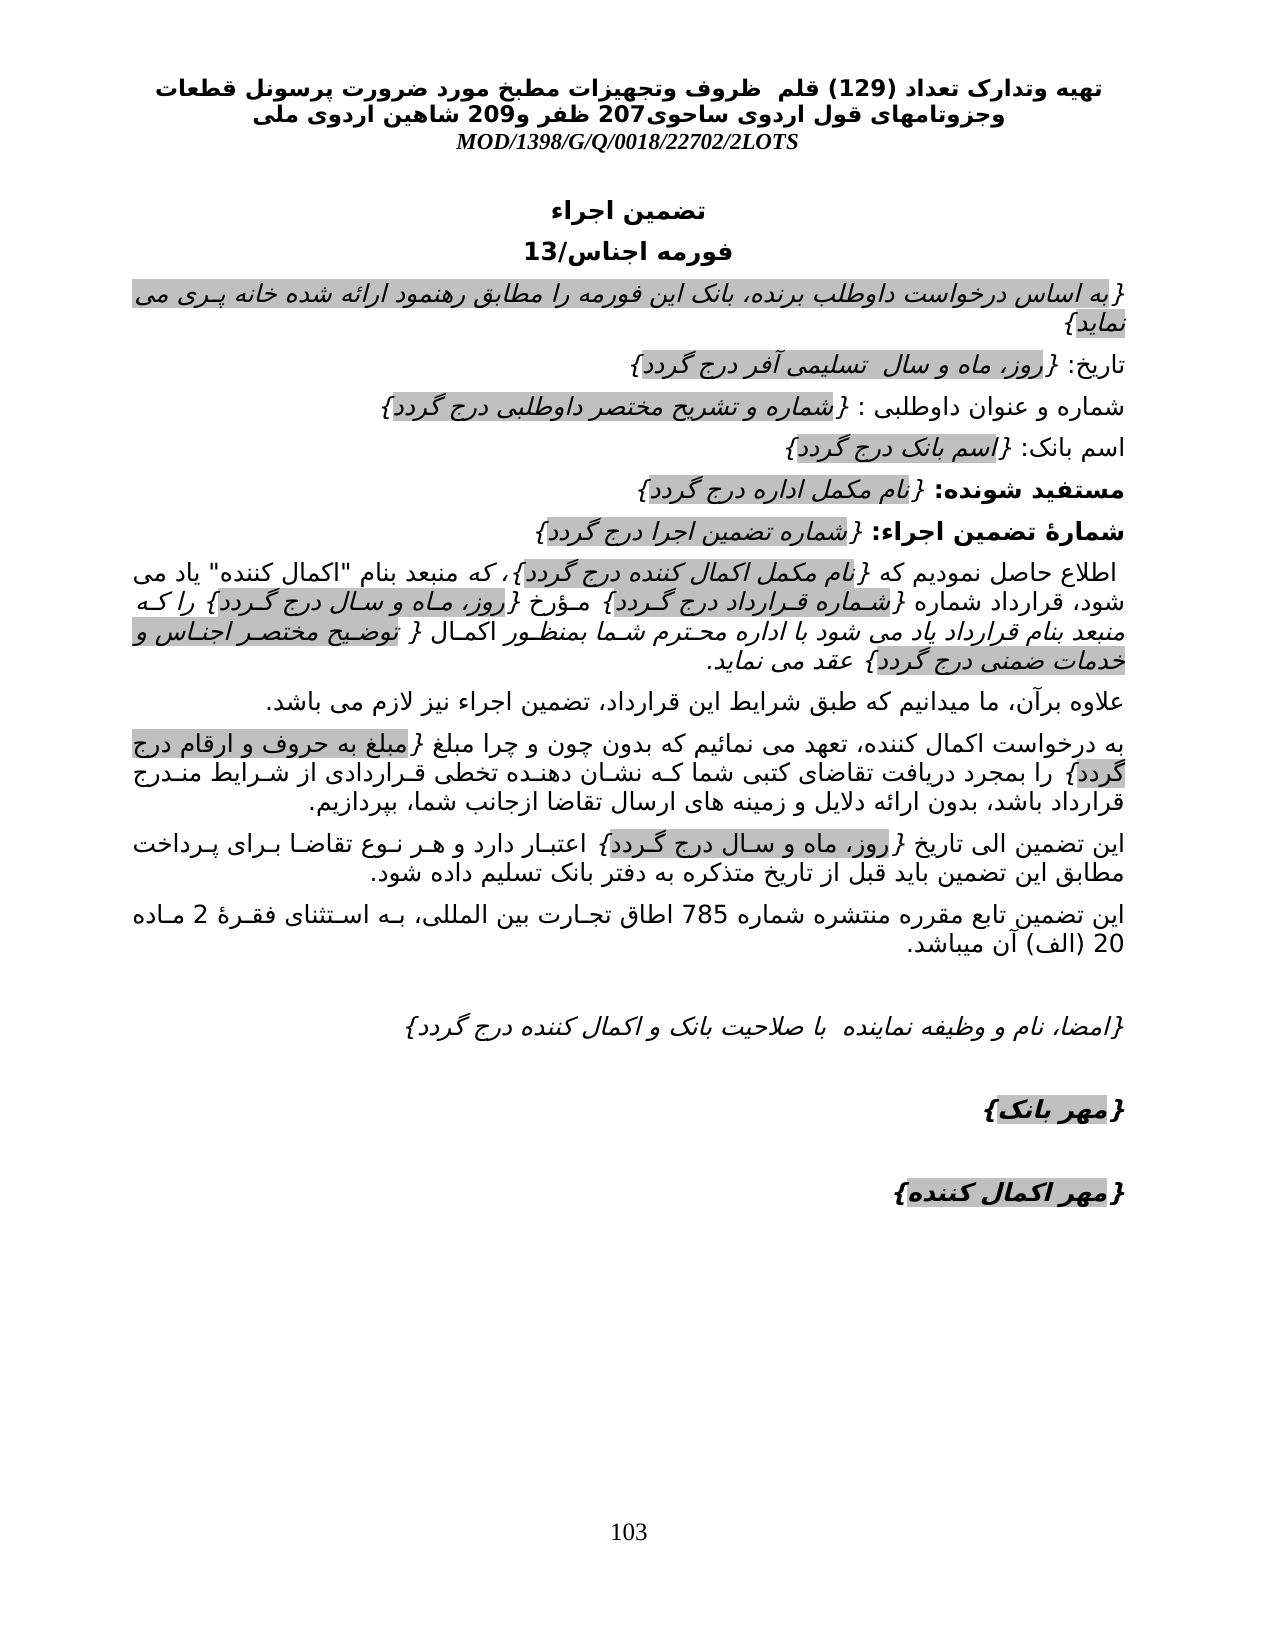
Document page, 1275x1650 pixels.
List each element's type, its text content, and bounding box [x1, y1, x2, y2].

text تاریخ: {روز، ماه و سال تسلیمی آفر درج گردد} [132, 350, 642, 379]
text فورمه اجناس/13 [132, 238, 1125, 267]
text تضمین اجراء [132, 196, 1125, 225]
text این تضمین تابع مقرره منتشره شماره 785 اطاق تجارت بین المللی، به استثنای فقرۀ 2 ماده 20 (الف) آن میباشد. [132, 900, 1125, 958]
text اطلاع حاصل نمودیم که {نام مکمل اکمال کننده درج گردد}، که منبعد بنام "اکمال کننده" یاد می شود، قرارداد شماره {شماره قرارداد درج گردد} مؤرخ {روز، ماه و سال درج گردد} را که منبعد بنام قرارداد یاد می شود با اداره محترم شما بمنظور اکمال { توضیح مختصر اجناس و خدمات ضمنی درج گردد} عقد می نماید. [132, 558, 1125, 675]
text شمارۀ تضمین اجراء: {شماره تضمین اجرا درج گردد} [847, 517, 1125, 546]
text مستفید شونده: {نام مکمل اداره درج گردد} [909, 475, 1125, 504]
text {مهر بانک} [132, 1095, 997, 1124]
text علاوه برآن، ما میدانیم که طبق شرایط این قرارداد، تضمین اجراء نیز لازم می باشد. [132, 688, 1125, 717]
text {به اساس درخواست داوطلب برنده، بانک این فورمه را مطابق رهنمود ارائه شده خانه پری می نماید} [132, 279, 1125, 338]
text این تضمین الی تاریخ {روز، ماه و سال درج گردد} اعتبار دارد و هر نوع تقاضا برای پرداخت مطابق این تضمین باید قبل از تاریخ متذکره به دفتر بانک تسلیم داده شود. [132, 829, 1125, 888]
text {امضا، نام و وظیفه نماینده با صلاحیت بانک و اکمال کننده درج گردد} [132, 1012, 1125, 1041]
text اسم بانک: {اسم بانک درج گردد} [132, 433, 1125, 463]
text شماره و عنوان داوطلبی : {شماره و تشریح مختصر داوطلبی درج گردد} [833, 392, 1125, 421]
text به درخواست اکمال کننده، تعهد می نمائیم که بدون چون و چرا مبلغ {مبلغ به حروف و ارقام درج گردد} را بمجرد دریافت تقاضای کتبی شما که نشان دهنده تخطی قراردادی از شرایط مندرج قرارداد باشد، بدون ارائه دلایل و زمینه های ارسال تقاضا ازجانب شما، بپردازیم. [132, 729, 1125, 817]
text {مهر اکمال کننده} [132, 1178, 907, 1207]
text شماره و عنوان داوطلبی : {شماره و تشریح مختصر داوطلبی درج گردد} [132, 392, 393, 421]
text شمارۀ تضمین اجراء: {شماره تضمین اجرا درج گردد} [132, 517, 547, 546]
text مستفید شونده: {نام مکمل اداره درج گردد} [132, 475, 649, 504]
